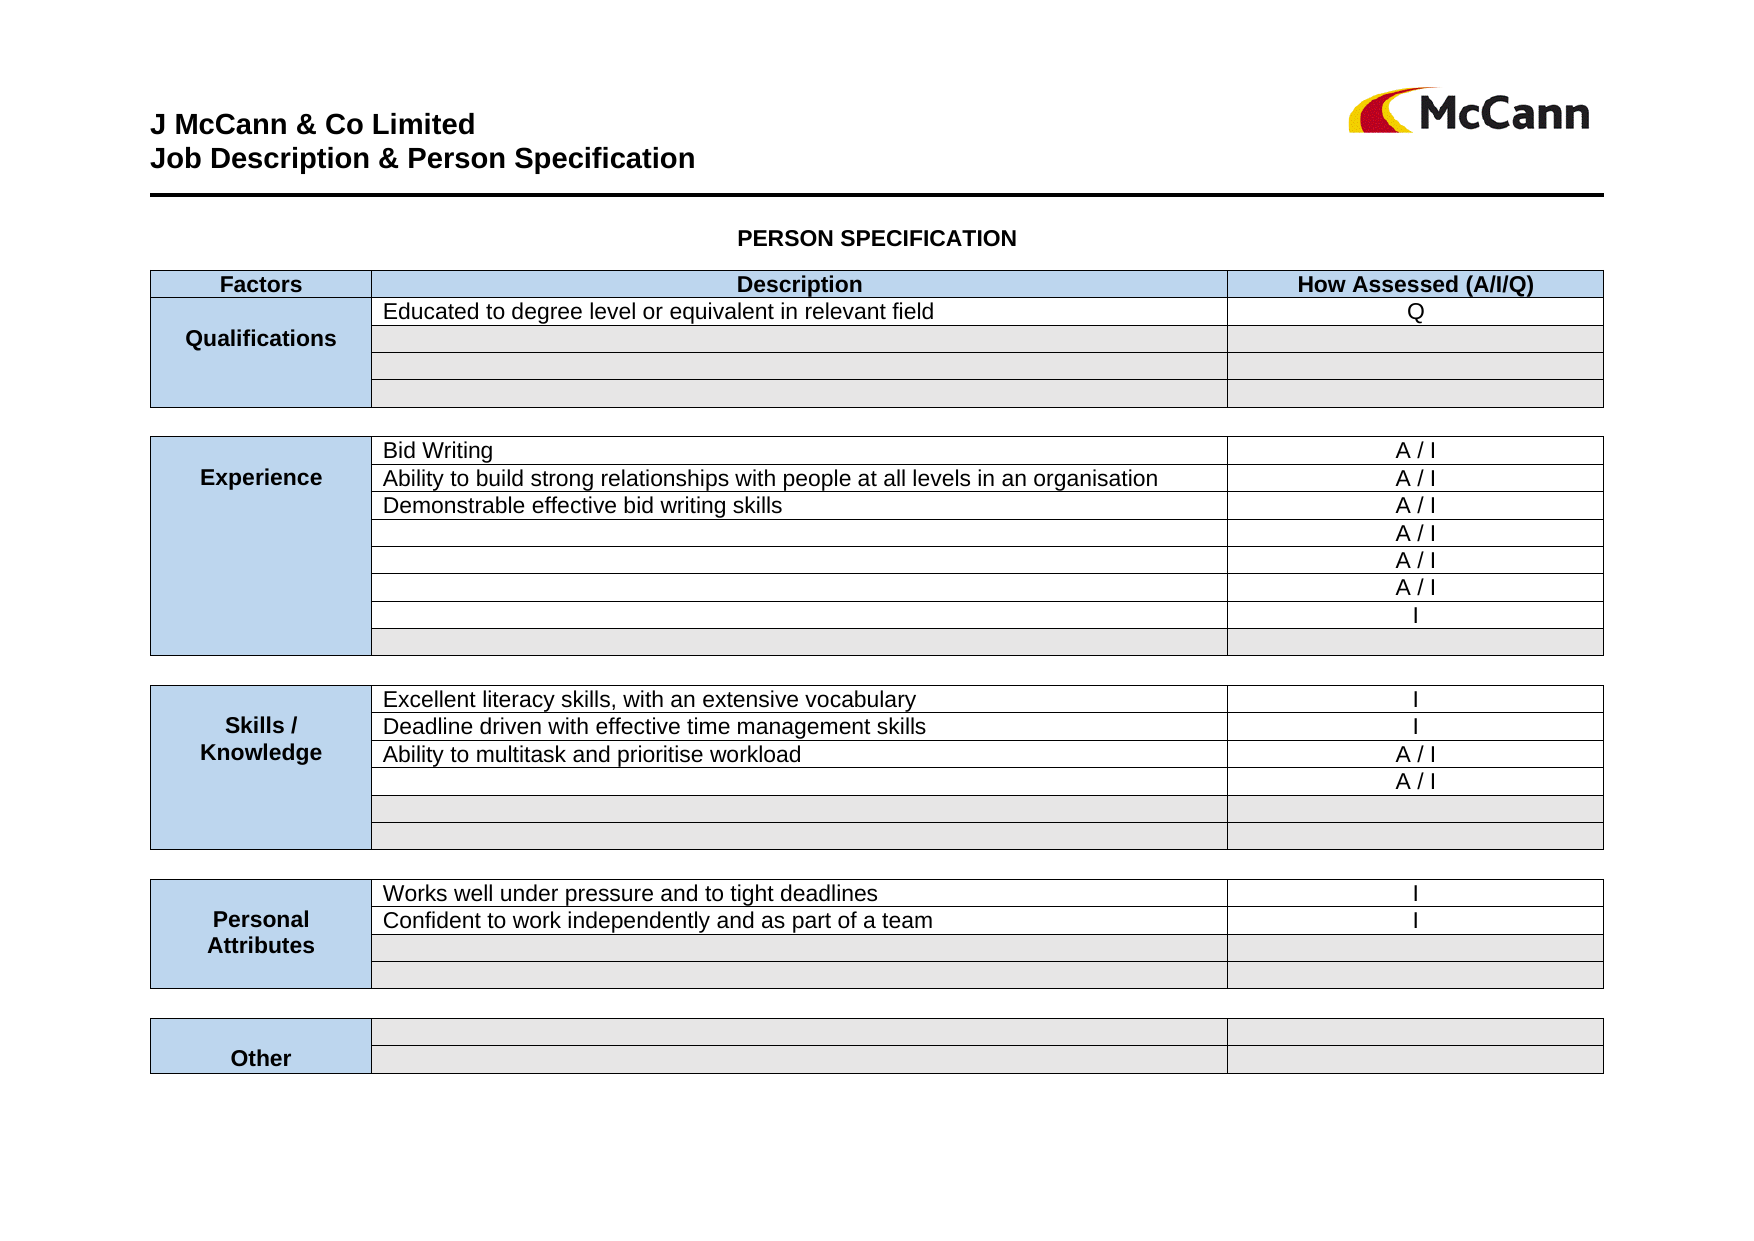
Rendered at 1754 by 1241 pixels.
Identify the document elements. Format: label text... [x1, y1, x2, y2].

table_cell [1228, 326, 1603, 352]
table_header Bid Writing [372, 437, 1227, 464]
table_header I [1228, 880, 1603, 906]
table_cell [372, 796, 1227, 822]
table_header Skills / Knowledge [151, 686, 371, 849]
table_cell A / I [1228, 574, 1603, 601]
table_cell [372, 1046, 1227, 1073]
table_header Other [151, 1019, 371, 1073]
table_header [372, 1019, 1227, 1045]
table_cell [1228, 823, 1603, 849]
text PERSON SPECIFICATION [150, 225, 1604, 251]
table_cell Qualifications [151, 298, 371, 407]
table_cell [372, 547, 1227, 573]
table_cell A / I [1228, 741, 1603, 767]
table_cell Deadline driven with effective time management skills [372, 713, 1227, 740]
table_cell [372, 326, 1227, 352]
table_header Personal Attributes [151, 880, 371, 988]
table_cell [1228, 962, 1603, 988]
table_cell I [1228, 713, 1603, 740]
table_cell Ability to build strong relationships with people at all levels in an organisation [372, 465, 1227, 491]
table_header [1228, 1019, 1603, 1045]
table_header Works well under pressure and to tight deadlines [372, 880, 1227, 906]
table_header Experience [151, 437, 371, 655]
table_cell [1228, 380, 1603, 407]
table_cell [372, 574, 1227, 601]
table_cell [372, 629, 1227, 655]
table_header Factors [151, 271, 371, 297]
table_cell A / I [1228, 547, 1603, 573]
table_cell A / I [1228, 492, 1603, 518]
table_cell [372, 935, 1227, 961]
table_header How Assessed (A/I/Q) [1228, 271, 1603, 297]
table_cell A / I [1228, 520, 1603, 546]
table_header Excellent literacy skills, with an extensive vocabulary [372, 686, 1227, 712]
table_cell I [1228, 907, 1603, 933]
table_cell [372, 380, 1227, 407]
table_cell [372, 520, 1227, 546]
table_header I [1228, 686, 1603, 712]
table_cell [1228, 353, 1603, 379]
picture [1332, 68, 1604, 151]
table_cell [1228, 1046, 1603, 1073]
table_header Description [372, 271, 1227, 297]
table_cell [372, 768, 1227, 794]
table_cell [372, 602, 1227, 628]
table_cell [372, 823, 1227, 849]
table_cell Q [1228, 298, 1603, 324]
table_cell [372, 353, 1227, 379]
table_cell A / I [1228, 768, 1603, 794]
table_cell Educated to degree level or equivalent in relevant field [372, 298, 1227, 324]
table_cell [1228, 935, 1603, 961]
table_cell A / I [1228, 465, 1603, 491]
table_header A / I [1228, 437, 1603, 464]
table_cell [372, 962, 1227, 988]
table_cell Demonstrable effective bid writing skills [372, 492, 1227, 518]
table_cell [1228, 629, 1603, 655]
table_cell I [1228, 602, 1603, 628]
table_cell Ability to multitask and prioritise workload [372, 741, 1227, 767]
table_cell Confident to work independently and as part of a team [372, 907, 1227, 933]
table_cell [1228, 796, 1603, 822]
